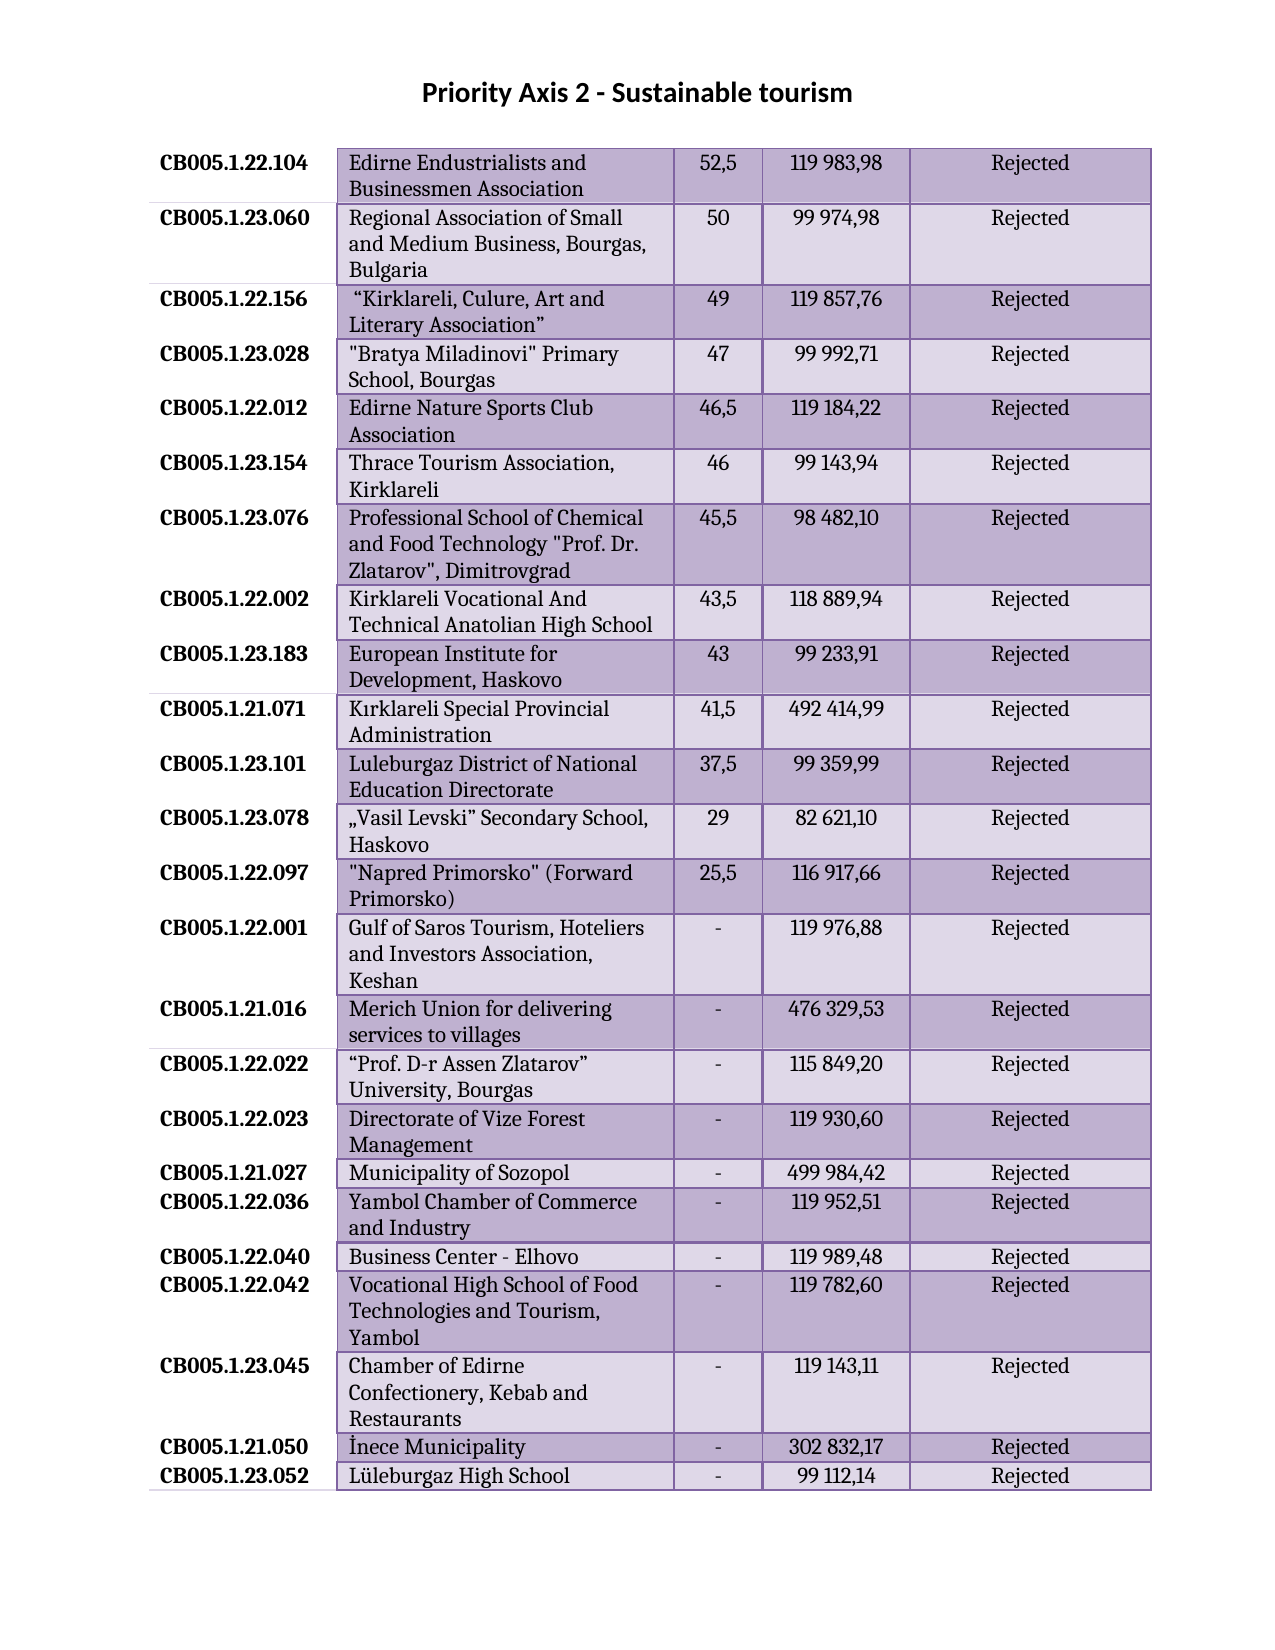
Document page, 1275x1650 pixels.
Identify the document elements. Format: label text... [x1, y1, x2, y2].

table_cell Regional Association of Small and Medium Business, Bourgas, Bulgaria [338, 205, 673, 283]
table_cell İnece Municipality [338, 1434, 673, 1461]
table_cell CB005.1.21.071 [149, 694, 336, 748]
table_cell Luleburgaz District of National Education Directorate [338, 750, 673, 803]
table_cell Rejected [911, 1160, 1150, 1187]
table_cell CB005.1.22.012 [149, 393, 337, 448]
table_cell Yambol Chamber of Commerce and Industry [338, 1189, 673, 1241]
table_cell CB005.1.21.016 [149, 994, 337, 1048]
table_cell 119 184,22 [763, 395, 909, 448]
table_cell Rejected [911, 1105, 1150, 1158]
table_cell CB005.1.22.001 [149, 913, 336, 994]
table_cell 99 359,99 [763, 750, 909, 803]
table_cell 25,5 [675, 860, 762, 913]
table_cell 50 [675, 205, 761, 283]
table_cell Rejected [911, 395, 1150, 448]
table_cell Rejected [911, 805, 1150, 858]
table_cell Edirne Nature Sports Club Association [338, 395, 673, 448]
table_cell “Prof. D-r Assen Zlatarov” University, Bourgas [338, 1051, 673, 1103]
table_cell "Napred Primorsko" (Forward Primorsko) [338, 860, 673, 913]
table_cell CB005.1.22.002 [149, 584, 336, 639]
table_cell CB005.1.23.183 [149, 639, 337, 693]
table_cell Directorate of Vize Forest Management [338, 1105, 673, 1158]
table_cell Chamber of Edirne Confectionery, Kebab and Restaurants [338, 1353, 673, 1432]
table_cell Rejected [911, 860, 1150, 913]
table_cell 119 989,48 [764, 1244, 909, 1270]
table_cell 499 984,42 [764, 1160, 909, 1187]
table_cell Rejected [911, 1244, 1150, 1270]
table_cell CB005.1.22.104 [149, 148, 337, 202]
table_cell Rejected [911, 1353, 1150, 1432]
table_cell Thrace Tourism Association, Kirklareli [338, 450, 673, 503]
table_cell 82 621,10 [764, 805, 909, 858]
table_cell Rejected [911, 586, 1150, 639]
table_cell - [675, 1189, 762, 1241]
table_cell Lüleburgaz High School [338, 1463, 673, 1489]
table_cell 29 [675, 805, 761, 858]
table_cell - [675, 1353, 761, 1432]
table_cell 115 849,20 [764, 1051, 909, 1103]
table_cell 116 917,66 [763, 860, 909, 913]
table_cell 37,5 [675, 750, 762, 803]
table_cell 45,5 [675, 505, 762, 584]
table_cell Rejected [911, 750, 1150, 803]
table_cell Kırklareli Special Provincial Administration [338, 696, 673, 748]
table_cell Rejected [911, 1189, 1150, 1241]
table_cell 98 482,10 [763, 505, 909, 584]
table_cell - [675, 1463, 761, 1489]
table_cell 119 983,98 [763, 149, 909, 202]
table_cell CB005.1.23.060 [149, 203, 336, 283]
table_cell Professional School of Chemical and Food Technology "Prof. Dr. Zlatarov", Dimitrovgrad [338, 505, 673, 584]
table_cell Rejected [911, 1434, 1150, 1461]
table_cell Rejected [911, 1051, 1150, 1103]
table_cell - [675, 1244, 761, 1270]
table_cell 49 [675, 286, 762, 338]
table_cell 119 143,11 [764, 1353, 909, 1432]
table_cell "Bratya Miladinovi" Primary School, Bourgas [338, 340, 673, 393]
table_cell CB005.1.22.097 [149, 858, 337, 913]
table_cell Rejected [911, 1272, 1150, 1351]
table_cell 492 414,99 [764, 696, 909, 748]
table_cell 41,5 [675, 696, 761, 748]
table_cell 99 992,71 [764, 340, 909, 393]
table_cell CB005.1.23.076 [149, 503, 337, 584]
table_cell 46,5 [675, 395, 762, 448]
table_cell 47 [675, 340, 761, 393]
table_cell Kirklareli Vocational And Technical Anatolian High School [338, 586, 673, 639]
table_cell European Institute for Development, Haskovo [338, 641, 673, 693]
table_cell Rejected [911, 1463, 1150, 1489]
table_cell CB005.1.22.040 [149, 1241, 336, 1270]
table_cell Rejected [911, 505, 1150, 584]
table_cell - [675, 1272, 762, 1351]
table_cell Rejected [911, 205, 1150, 283]
table_cell 118 889,94 [764, 586, 909, 639]
table_cell CB005.1.23.154 [149, 448, 336, 503]
table_cell 119 782,60 [763, 1272, 909, 1351]
table_cell 99 143,94 [764, 450, 909, 503]
table_cell 119 930,60 [763, 1105, 909, 1158]
table_cell CB005.1.22.036 [149, 1187, 337, 1241]
table_cell Rejected [911, 996, 1150, 1048]
table_cell Business Center - Elhovo [338, 1244, 673, 1270]
table_cell 302 832,17 [763, 1434, 909, 1461]
table_cell Merich Union for delivering services to villages [338, 996, 673, 1048]
table_cell Vocational High School of Food Technologies and Tourism, Yambol [338, 1272, 673, 1351]
table_cell - [675, 1105, 762, 1158]
table_cell 46 [675, 450, 761, 503]
table_cell Rejected [911, 340, 1150, 393]
table_cell CB005.1.22.042 [149, 1270, 337, 1351]
table_cell - [675, 996, 762, 1048]
table_cell Rejected [911, 286, 1150, 338]
table_cell - [675, 1160, 761, 1187]
table_cell 99 974,98 [764, 205, 909, 283]
table_cell 119 976,88 [764, 915, 909, 994]
table_cell CB005.1.21.050 [149, 1432, 337, 1461]
table_cell CB005.1.22.022 [149, 1049, 336, 1103]
table_cell Municipality of Sozopol [338, 1160, 673, 1187]
table_cell 99 233,91 [763, 641, 909, 693]
table_cell CB005.1.22.156 [149, 284, 337, 338]
table_cell 43,5 [675, 586, 761, 639]
table_cell Rejected [911, 641, 1150, 693]
table_cell CB005.1.23.045 [149, 1351, 336, 1432]
table_cell Rejected [911, 696, 1150, 748]
table_cell Rejected [911, 149, 1150, 202]
table_cell CB005.1.23.052 [149, 1461, 336, 1489]
table_cell 52,5 [675, 149, 762, 202]
table_cell 119 857,76 [763, 286, 909, 338]
table_cell - [675, 1434, 762, 1461]
table_cell Edirne Endustrialists and Businessmen Association [338, 149, 673, 202]
table_cell CB005.1.23.028 [149, 338, 336, 393]
table_cell „Vasil Levski” Secondary School, Haskovo [338, 805, 673, 858]
table_cell 99 112,14 [764, 1463, 909, 1489]
table_cell - [675, 915, 761, 994]
table_cell - [675, 1051, 761, 1103]
table_cell 119 952,51 [763, 1189, 909, 1241]
table_cell 43 [675, 641, 762, 693]
table_cell Rejected [911, 915, 1150, 994]
table_cell Gulf of Saros Tourism, Hoteliers and Investors Association, Keshan [338, 915, 673, 994]
table_cell CB005.1.21.027 [149, 1158, 336, 1187]
table_cell 476 329,53 [763, 996, 909, 1048]
table_cell CB005.1.23.101 [149, 748, 337, 803]
table_cell CB005.1.23.078 [149, 803, 336, 858]
table_cell “Kirklareli, Culure, Art and Literary Association” [338, 286, 673, 338]
table_cell Rejected [911, 450, 1150, 503]
table_cell CB005.1.22.023 [149, 1103, 337, 1158]
